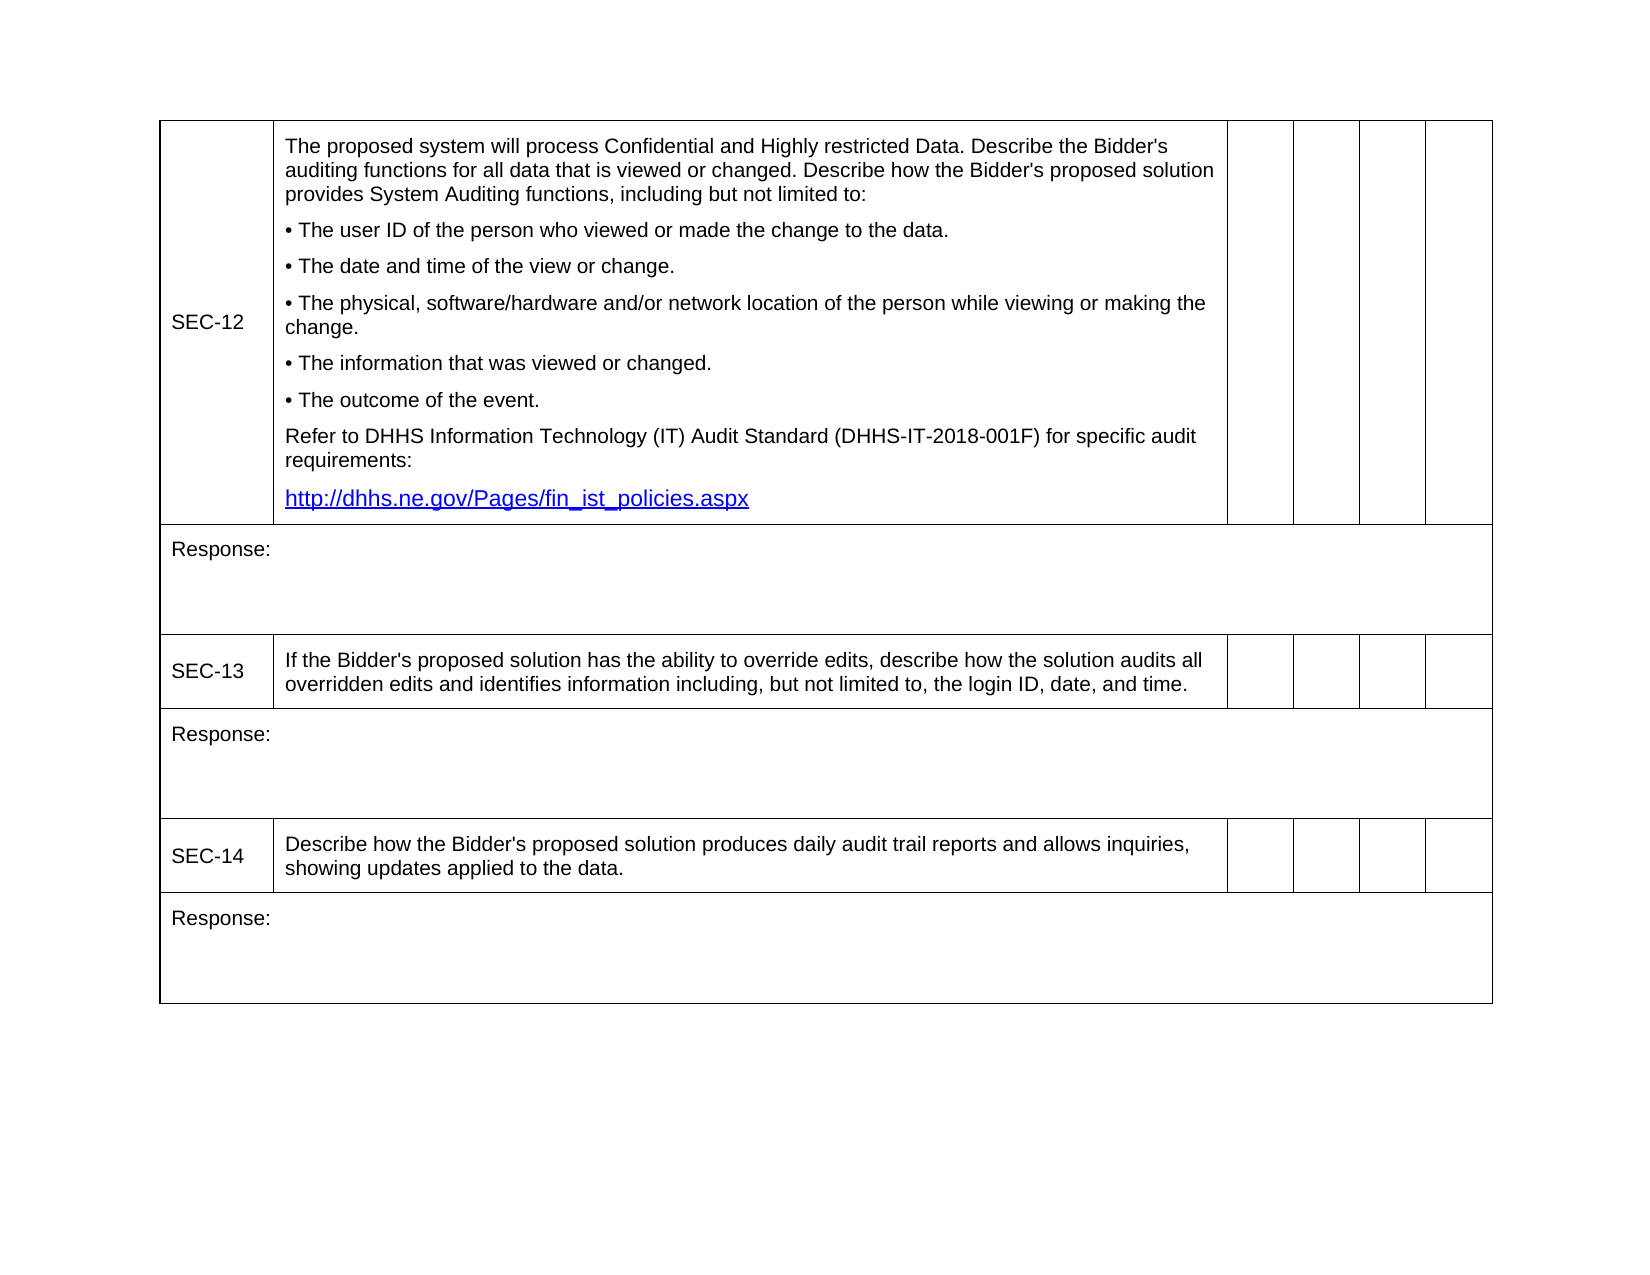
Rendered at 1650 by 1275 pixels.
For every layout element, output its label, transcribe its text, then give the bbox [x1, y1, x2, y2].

table_cell Response: [161, 893, 1492, 1003]
table_cell [1426, 819, 1492, 892]
table_cell [1294, 819, 1359, 892]
table_cell [1228, 635, 1293, 708]
table_header The proposed system will process Confidential and Highly restricted Data. Describe the Bidder's auditing functions for all data that is viewed or changed. Describe how the Bidder's proposed solution provides System Auditing functions, including but not limited to: • The user ID of the person who viewed or made the change to the data. • The date and time of the view or change. • The physical, software/hardware and/or network location of the person while viewing or making the change. • The information that was viewed or changed. • The outcome of the event. Refer to DHHS Information Technology (IT) Audit Standard (DHHS-IT-2018-001F) for specific audit requirements: http://dhhs.ne.gov/Pages/fin_ist_policies.aspx [274, 121, 1227, 523]
table_cell If the Bidder's proposed solution has the ability to override edits, describe how the solution audits all overridden edits and identifies information including, but not limited to, the login ID, date, and time. [274, 635, 1227, 708]
table_cell SEC-14 [161, 819, 273, 892]
table_header [1228, 121, 1293, 523]
table_cell SEC-13 [161, 635, 273, 708]
table_cell Response: [161, 709, 1492, 818]
table_cell [1360, 819, 1425, 892]
table_cell Describe how the Bidder's proposed solution produces daily audit trail reports and allows inquiries, showing updates applied to the data. [274, 819, 1227, 892]
table_header [1426, 121, 1492, 523]
table_cell Response: [161, 525, 1492, 634]
table_cell [1228, 819, 1293, 892]
table_cell [1294, 635, 1359, 708]
table_header [1360, 121, 1425, 523]
table_cell [1360, 635, 1425, 708]
table_header SEC-12 [161, 121, 273, 523]
table_header [1294, 121, 1359, 523]
table_cell [1426, 635, 1492, 708]
